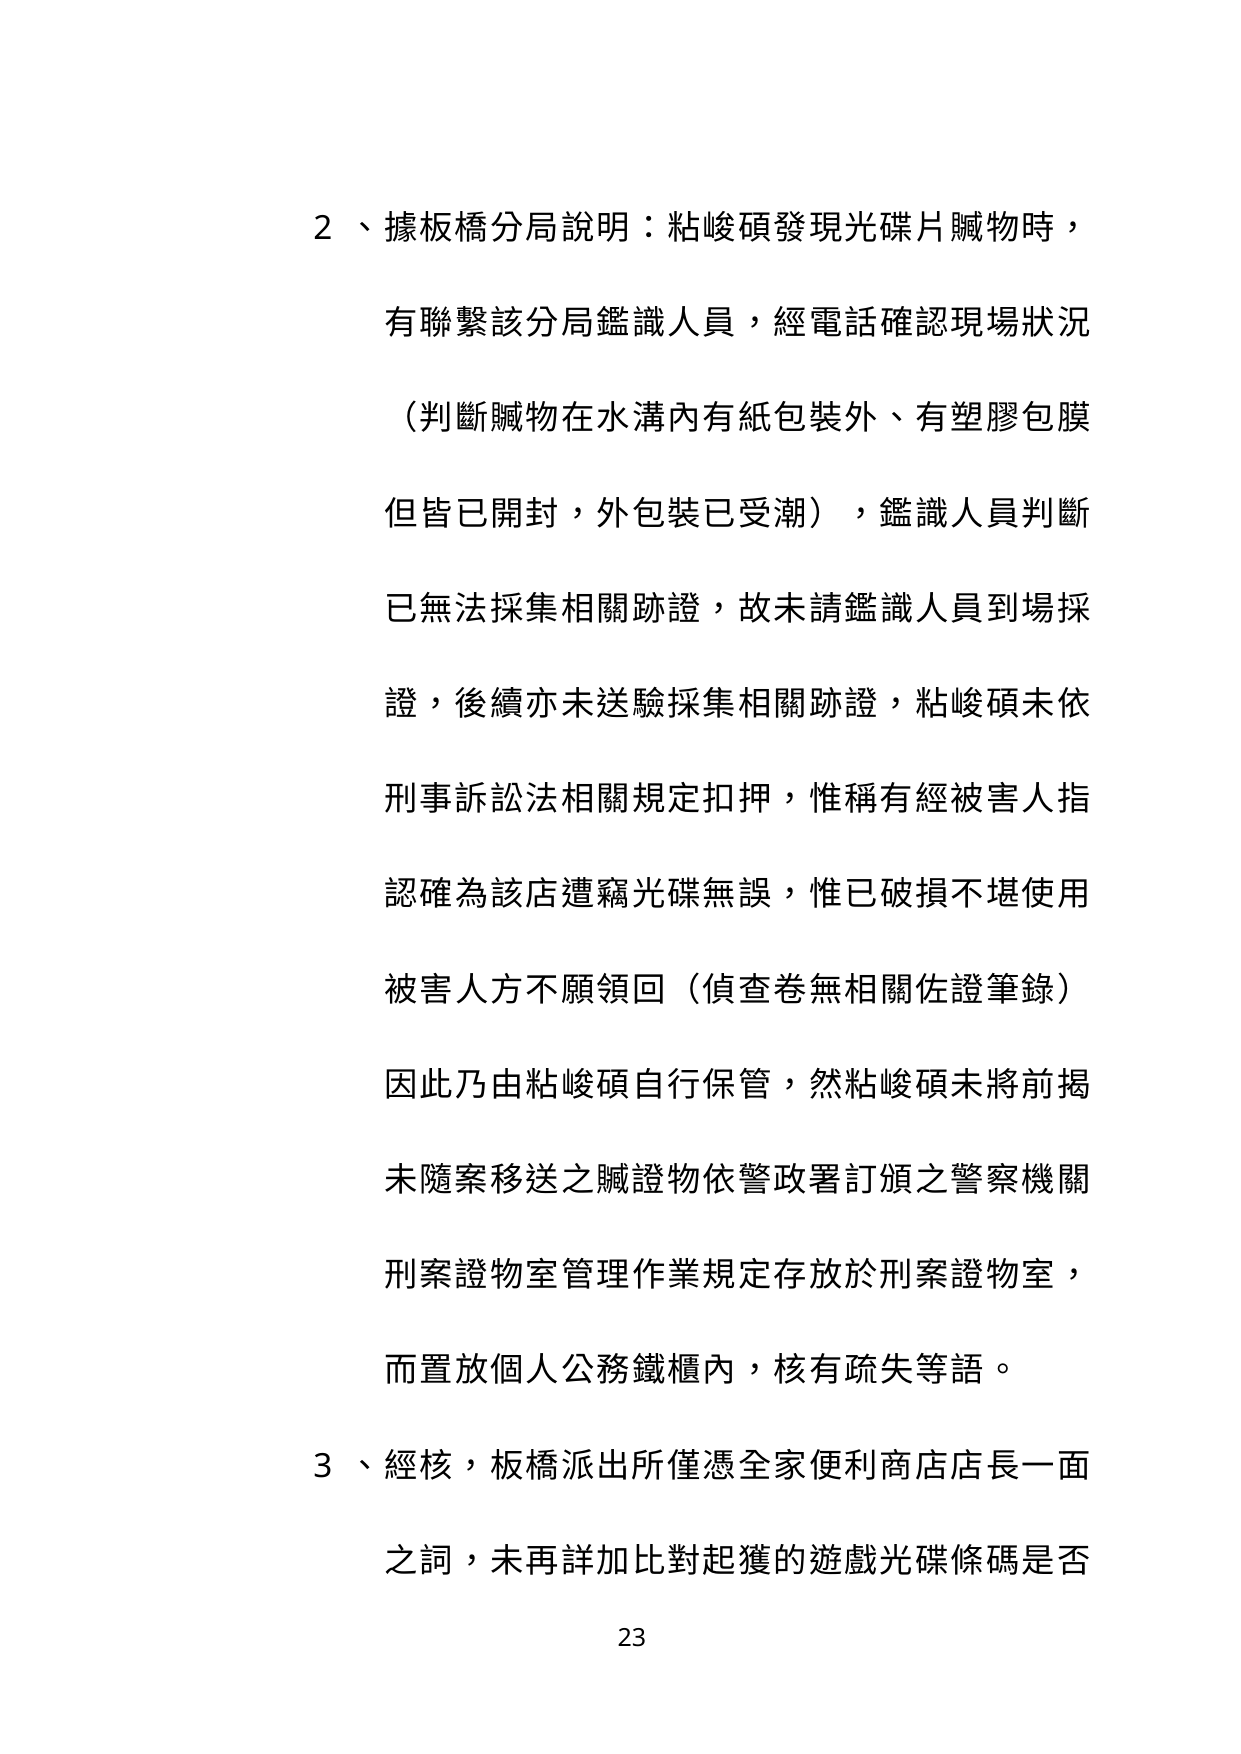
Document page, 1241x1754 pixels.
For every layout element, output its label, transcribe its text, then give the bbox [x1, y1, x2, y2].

subtitle 經核，板橋派出所僅憑全家便利商店店長一面之詞，未再詳加比對起獲的遊戲光碟條碼是否確為該超商失竊物品，即草率認定係屬贓物，復未依法扣押，妥善保存，會同被害人起獲贓物的過程又未製作勘驗筆錄，無法證明確為本案失竊物，核有違失。 [296, 1415, 1092, 1605]
subtitle 據板橋分局說明：粘峻碩發現光碟片贓物時，有聯繫該分局鑑識人員，經電話確認現場狀況（判斷贓物在水溝內有紙包裝外、有塑膠包膜但皆已開封，外包裝已受潮），鑑識人員判斷已無法採集相關跡證，故未請鑑識人員到場採證，後續亦未送驗採集相關跡證，粘峻碩未依刑事訴訟法相關規定扣押，惟稱有經被害人指認確為該店遭竊光碟無誤，惟已破損不堪使用，被害人方不願領回（偵查卷無相關佐證筆錄），因此乃由粘峻碩自行保管，然粘峻碩未將前揭未隨案移送之贓證物依警政署訂頒之警察機關刑案證物室管理作業規定存放於刑案證物室，而置放個人公務鐵櫃內，核有疏失等語。 [296, 177, 1092, 1415]
